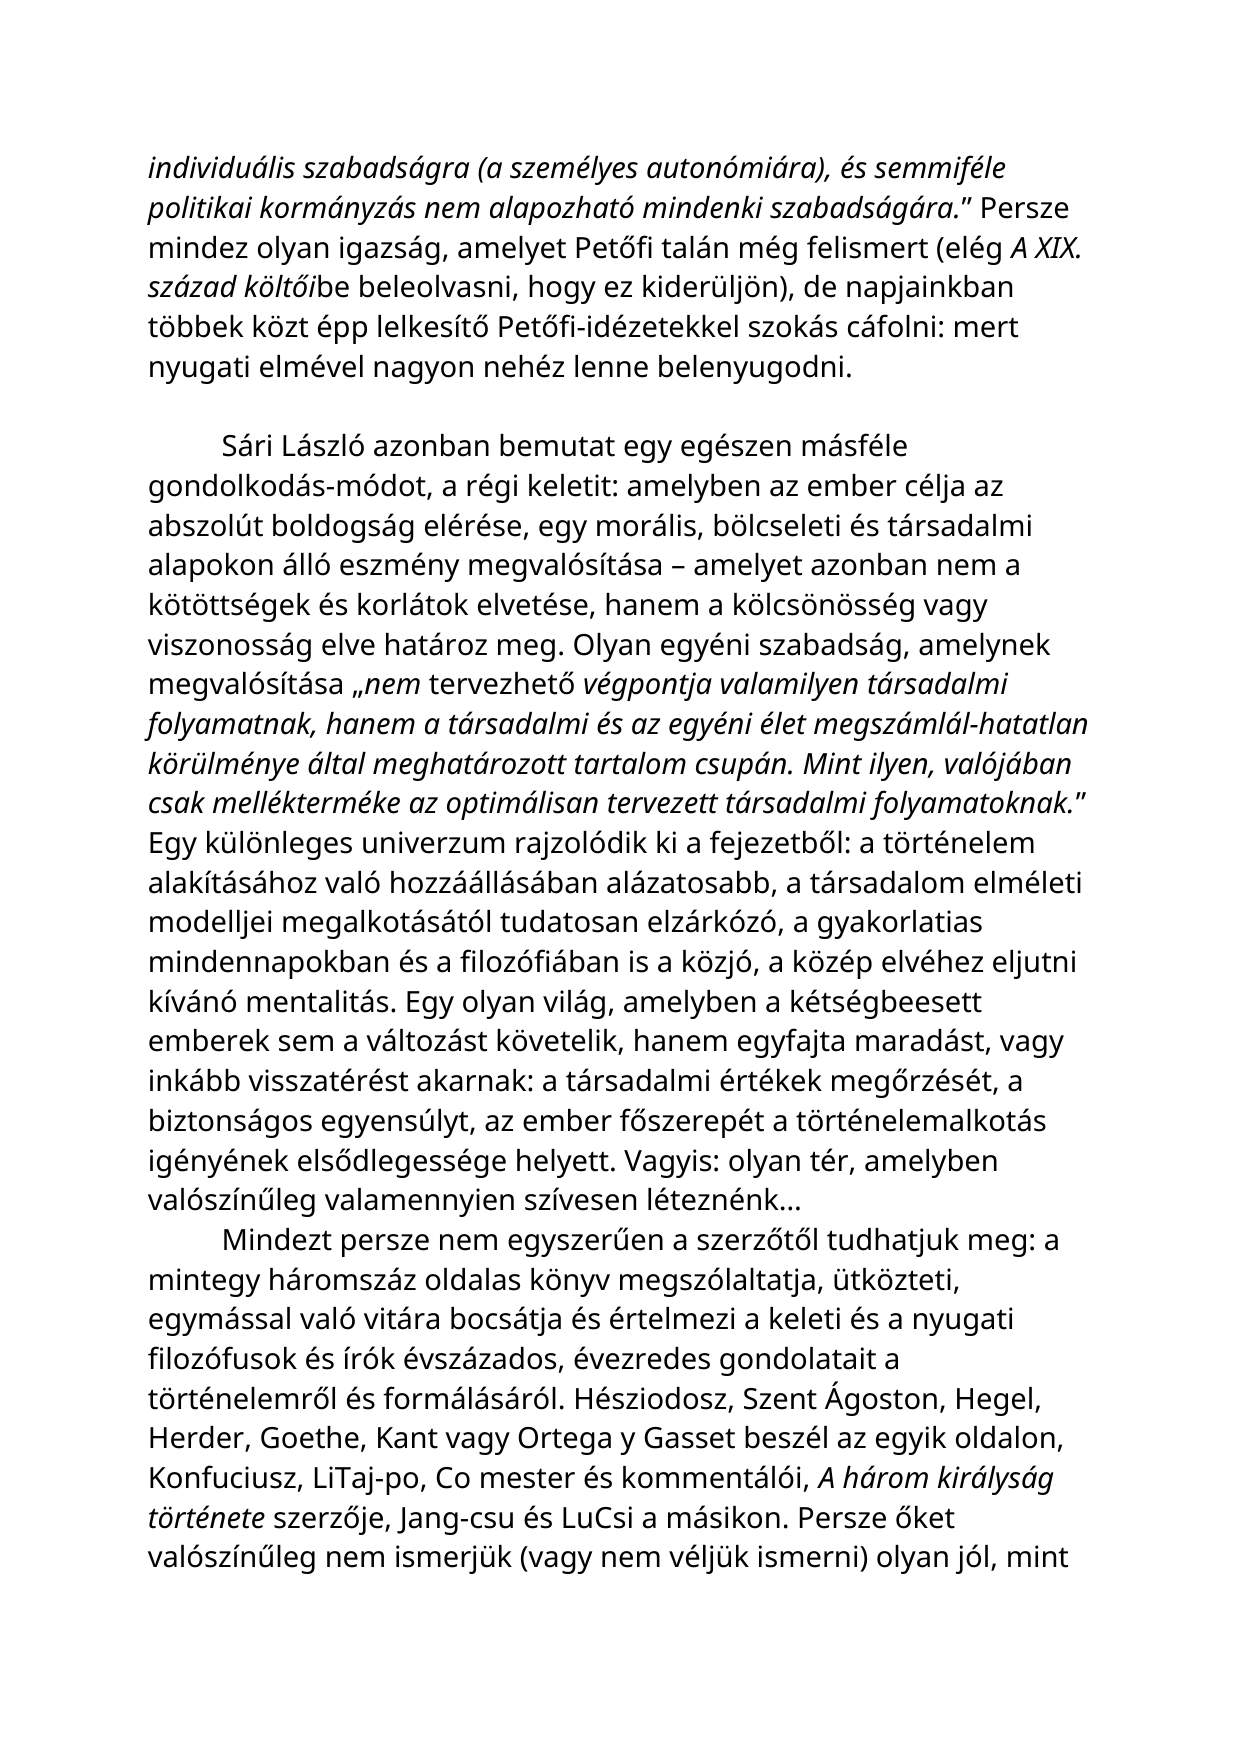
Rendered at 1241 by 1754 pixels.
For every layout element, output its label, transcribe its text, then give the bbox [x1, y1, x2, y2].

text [148, 148, 1093, 386]
text Sári László azonban bemutat egy egészen másféle gondolkodás-módot, a régi keletit: amelyben az ember célja az abszolút boldogság elérése, egy morális, bölcseleti és társadalmi alapokon álló eszmény megvalósítása – amelyet azonban nem a kötöttségek és korlátok elvetése, hanem a kölcsönösség vagy viszonosság elve határoz meg. Olyan egyéni szabadság, amelynek megvalósítása „nem tervezhető végpontja valamilyen társadalmi folyamatnak, hanem a társadalmi és az egyéni élet megszámlál-hatatlan körülménye által meghatározott tartalom csupán. Mint ilyen, valójában csak mellékterméke az optimálisan tervezett társadalmi folyamatoknak.” Egy különleges univerzum rajzolódik ki a fejezetből: a történelem alakításához való hozzáállásában alázatosabb, a társadalom elméleti modelljei megalkotásától tudatosan elzárkózó, a gyakorlatias mindennapokban és a filozófiában is a közjó, a közép elvéhez eljutni kívánó mentalitás. Egy olyan világ, amelyben a kétségbeesett emberek sem a változást követelik, hanem egyfajta maradást, vagy inkább visszatérést akarnak: a társadalmi értékek megőrzését, a biztonságos egyensúlyt, az ember főszerepét a történelemalkotás igényének elsődlegessége helyett. Vagyis: olyan tér, amelyben valószínűleg valamennyien szívesen léteznénk… [148, 425, 1093, 1219]
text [148, 1219, 1093, 1576]
